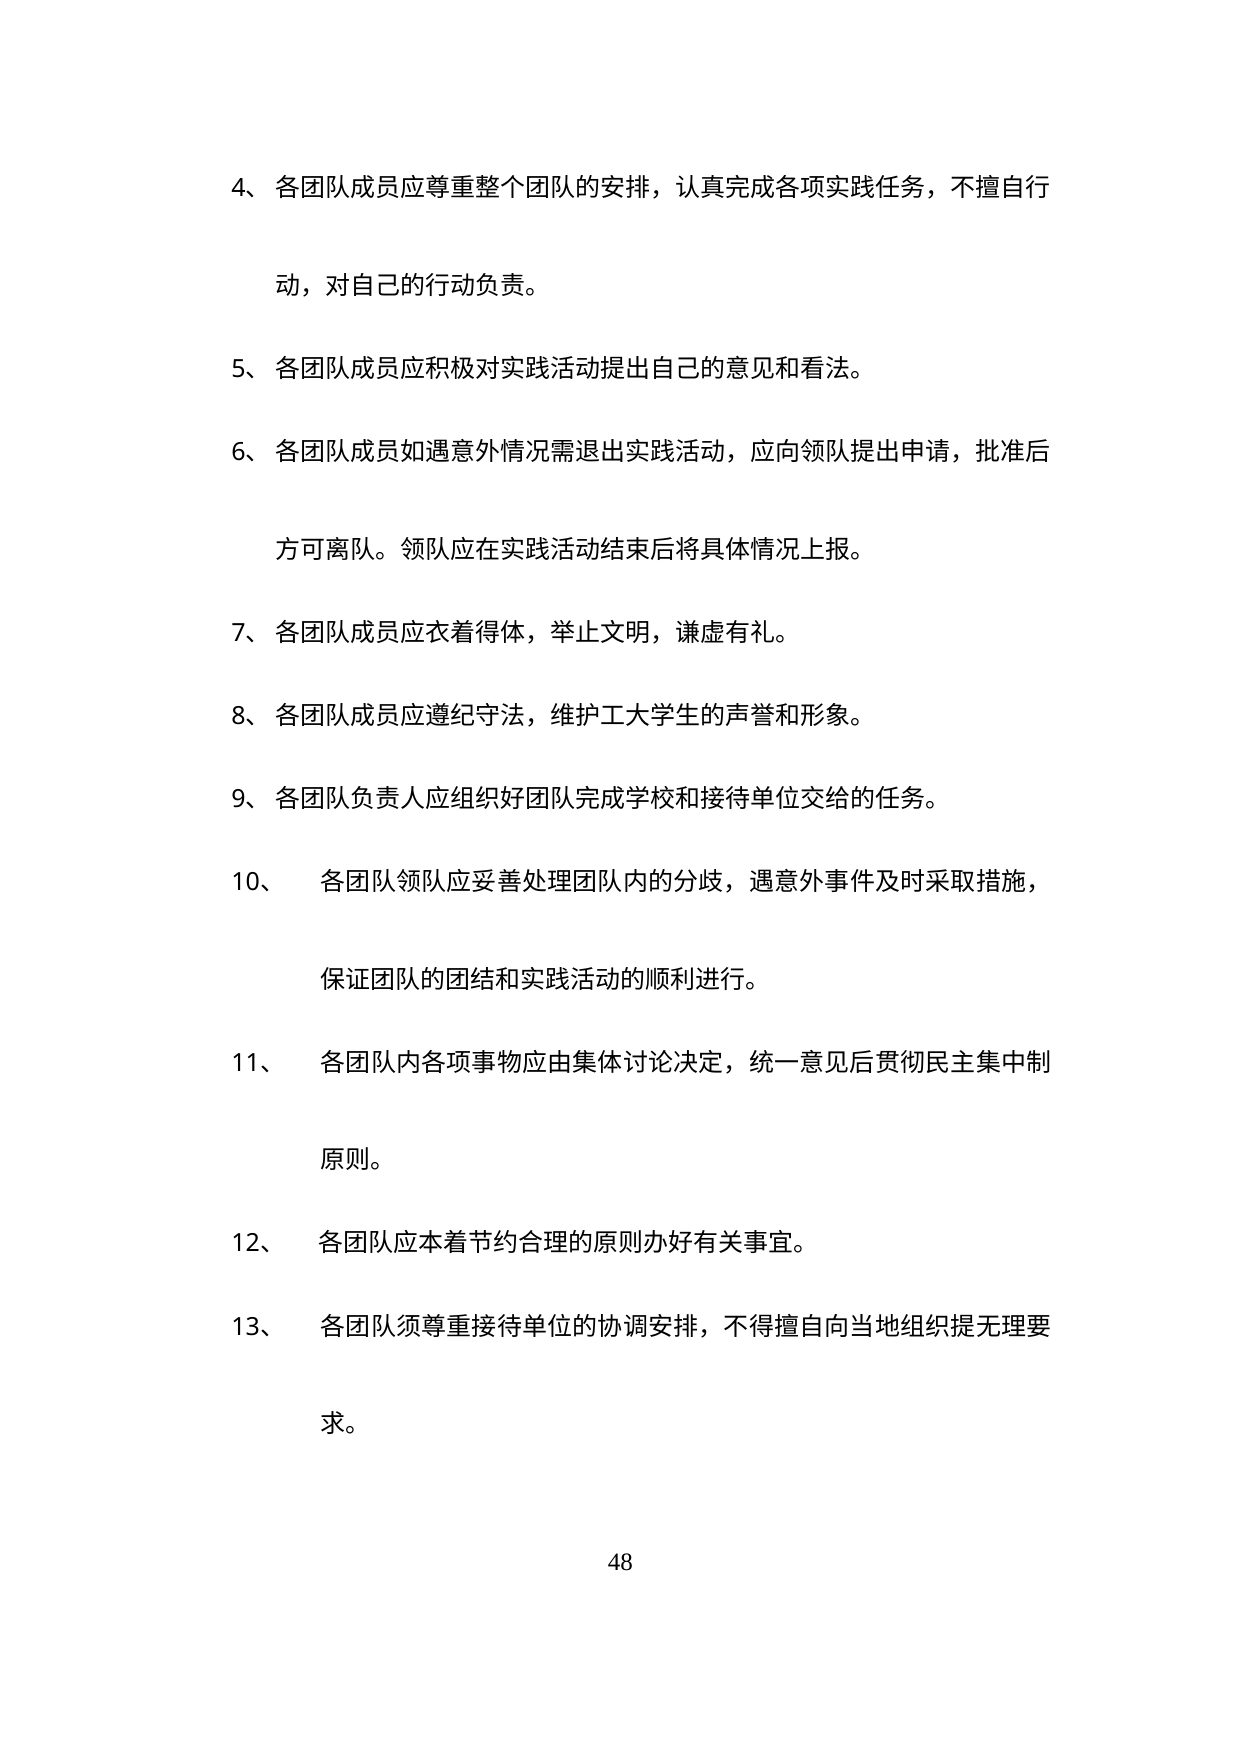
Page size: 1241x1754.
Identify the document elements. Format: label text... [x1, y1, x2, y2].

list 各团队成员应衣着得体，举止文明，谦虚有礼。 [231, 598, 1053, 663]
list 各团队负责人应组织好团队完成学校和接待单位交给的任务。 [231, 764, 1053, 829]
list 各团队成员应积极对实践活动提出自己的意见和看法。 [231, 334, 1053, 399]
list 各团队成员应尊重整个团队的安排，认真完成各项实践任务，不擅自行动，对自己的行动负责。 [231, 153, 1053, 316]
list 各团队成员应遵纪守法，维护工大学生的声誉和形象。 [231, 681, 1053, 746]
list 各团队须尊重接待单位的协调安排，不得擅自向当地组织提无理要求。 [231, 1292, 1053, 1454]
list 各团队应本着节约合理的原则办好有关事宜。 [231, 1208, 1053, 1273]
list 各团队领队应妥善处理团队内的分歧，遇意外事件及时采取措施，保证团队的团结和实践活动的顺利进行。 [231, 847, 1053, 1010]
list 各团队成员如遇意外情况需退出实践活动，应向领队提出申请，批准后方可离队。领队应在实践活动结束后将具体情况上报。 [231, 417, 1053, 580]
list 各团队内各项事物应由集体讨论决定，统一意见后贯彻民主集中制原则。 [231, 1028, 1053, 1190]
